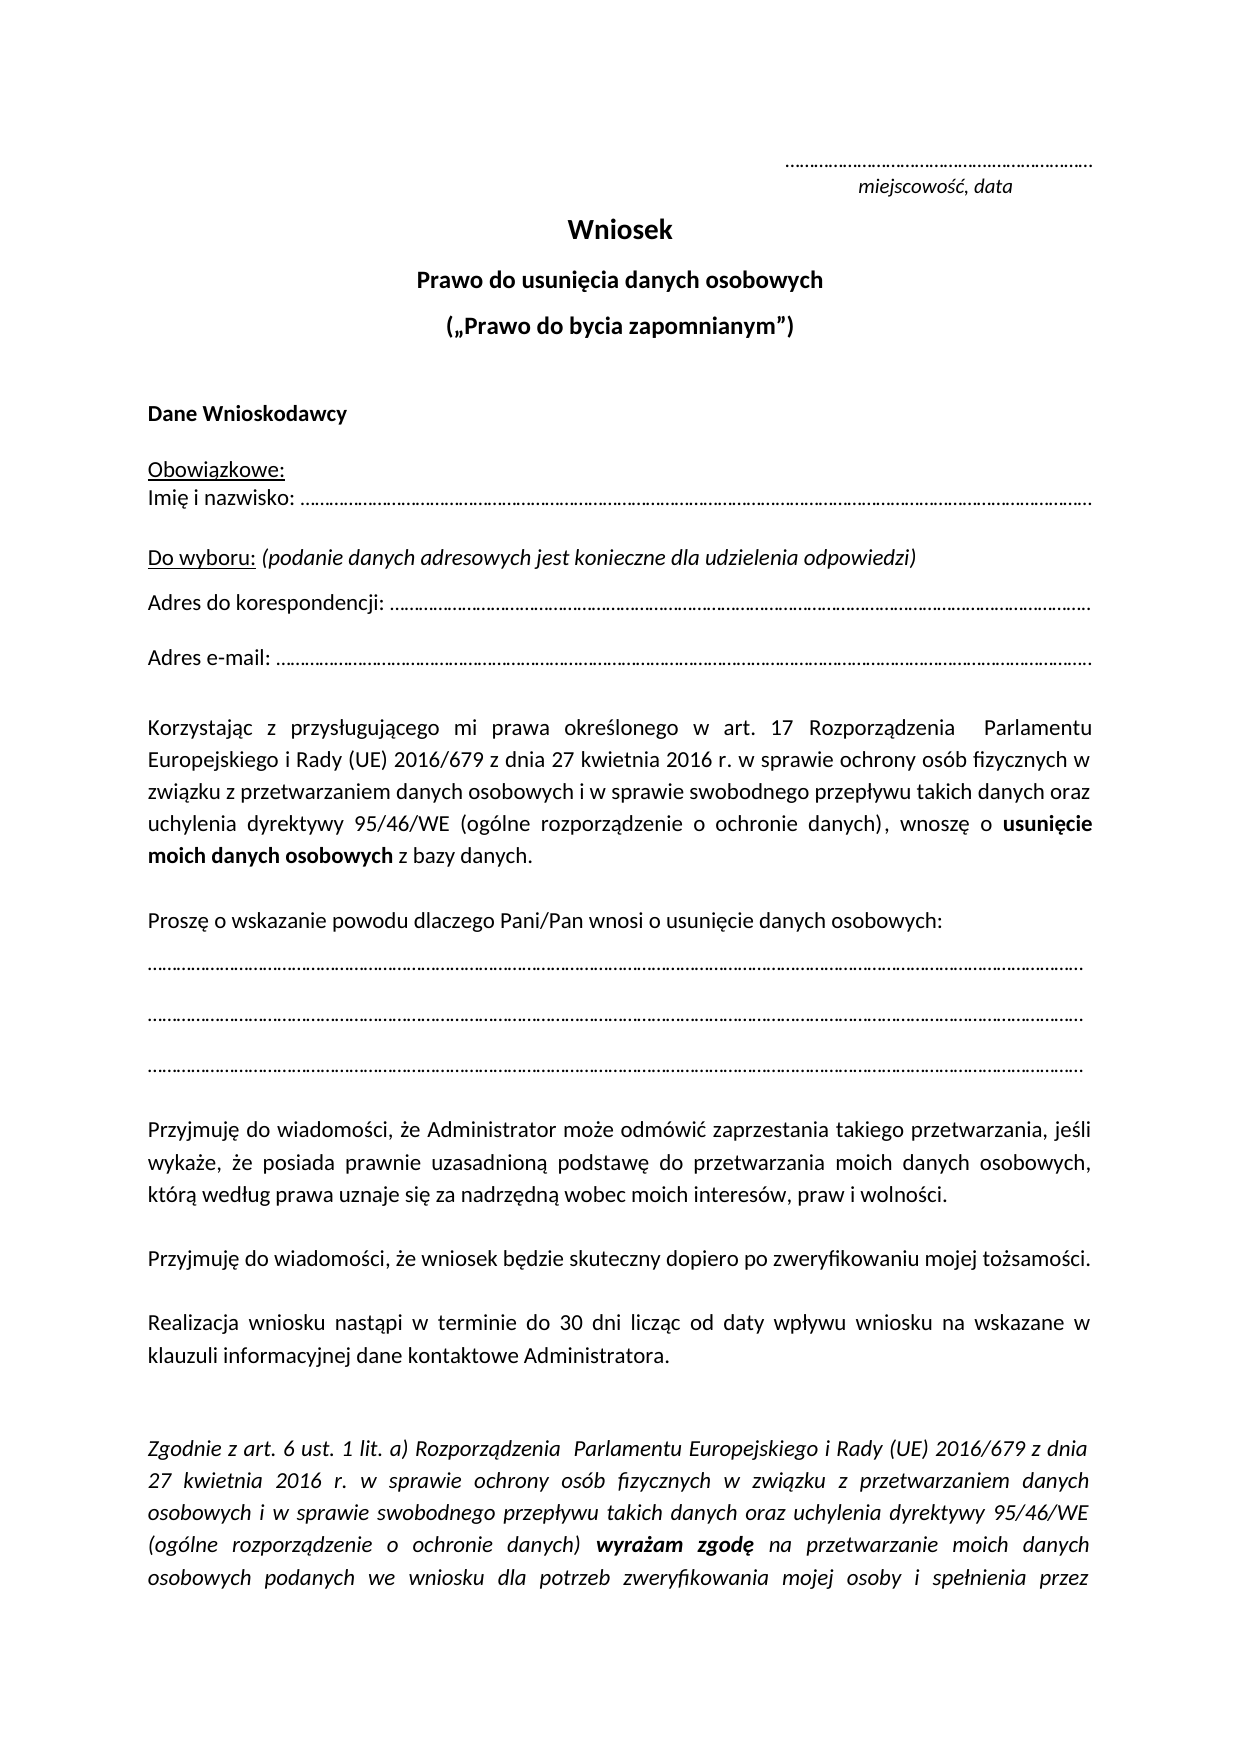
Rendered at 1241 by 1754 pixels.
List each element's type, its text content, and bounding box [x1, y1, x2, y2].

text („Prawo do bycia zapomnianym”) [148, 310, 1093, 341]
text Wniosek [148, 211, 1093, 247]
text Przyjmuję do wiadomości, że wniosek będzie skuteczny dopiero po zweryfikowaniu mojej tożsamości. [148, 1244, 1093, 1272]
text Przyjmuję do wiadomości, że Administrator może odmówić zaprzestania takiego przetwarzania, jeśli wykaże, że posiada prawnie uzasadnioną podstawę do przetwarzania moich danych osobowych, którą według prawa uznaje się za nadrzędną wobec moich interesów, praw i wolności. [148, 1115, 1093, 1208]
text Prawo do usunięcia danych osobowych [148, 264, 1093, 295]
text Korzystając z przysługującego mi prawa określonego w art. 17 Rozporządzenia Parlamentu Europejskiego i Rady (UE) 2016/679 z dnia 27 kwietnia 2016 r. w sprawie ochrony osób fizycznych w związku z przetwarzaniem danych osobowych i w sprawie swobodnego przepływu takich danych oraz uchylenia dyrektywy 95/46/WE (ogólne rozporządzenie o ochronie danych), wnoszę o usunięcie moich danych osobowych z bazy danych. [148, 713, 1093, 869]
text Imię i nazwisko: ………………………………………………………………………………………………………………………………………………… [148, 483, 1093, 511]
text Dane Wnioskodawcy [148, 399, 1093, 427]
text …………………………………….………………… [148, 148, 1093, 173]
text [148, 1434, 1093, 1591]
text Proszę o wskazanie powodu dlaczego Pani/Pan wnosi o usunięcie danych osobowych: [148, 906, 1093, 934]
text miejscowość, data [148, 173, 1093, 198]
text Obowiązkowe: [148, 455, 1093, 483]
text Realizacja wniosku nastąpi w terminie do 30 dni licząc od daty wpływu wniosku na wskazane w klauzuli informacyjnej dane kontaktowe Administratora. [148, 1308, 1093, 1369]
text Adres do korespondencji: ……………………………………………………………………………………………………………………………….. [148, 588, 1093, 616]
text ……………………………………………………………………………………………………………………………………………………………………………………………………………………………………………………………………………………………………………………………………………………………………………………………………………………………………………………………………………………………………………………………………… [148, 950, 1093, 1077]
text Do wyboru: (podanie danych adresowych jest konieczne dla udzielenia odpowiedzi) [148, 543, 1093, 571]
text Adres e-mail: …………………………………………………………………………………………………………………………………………………….. [148, 643, 1093, 671]
